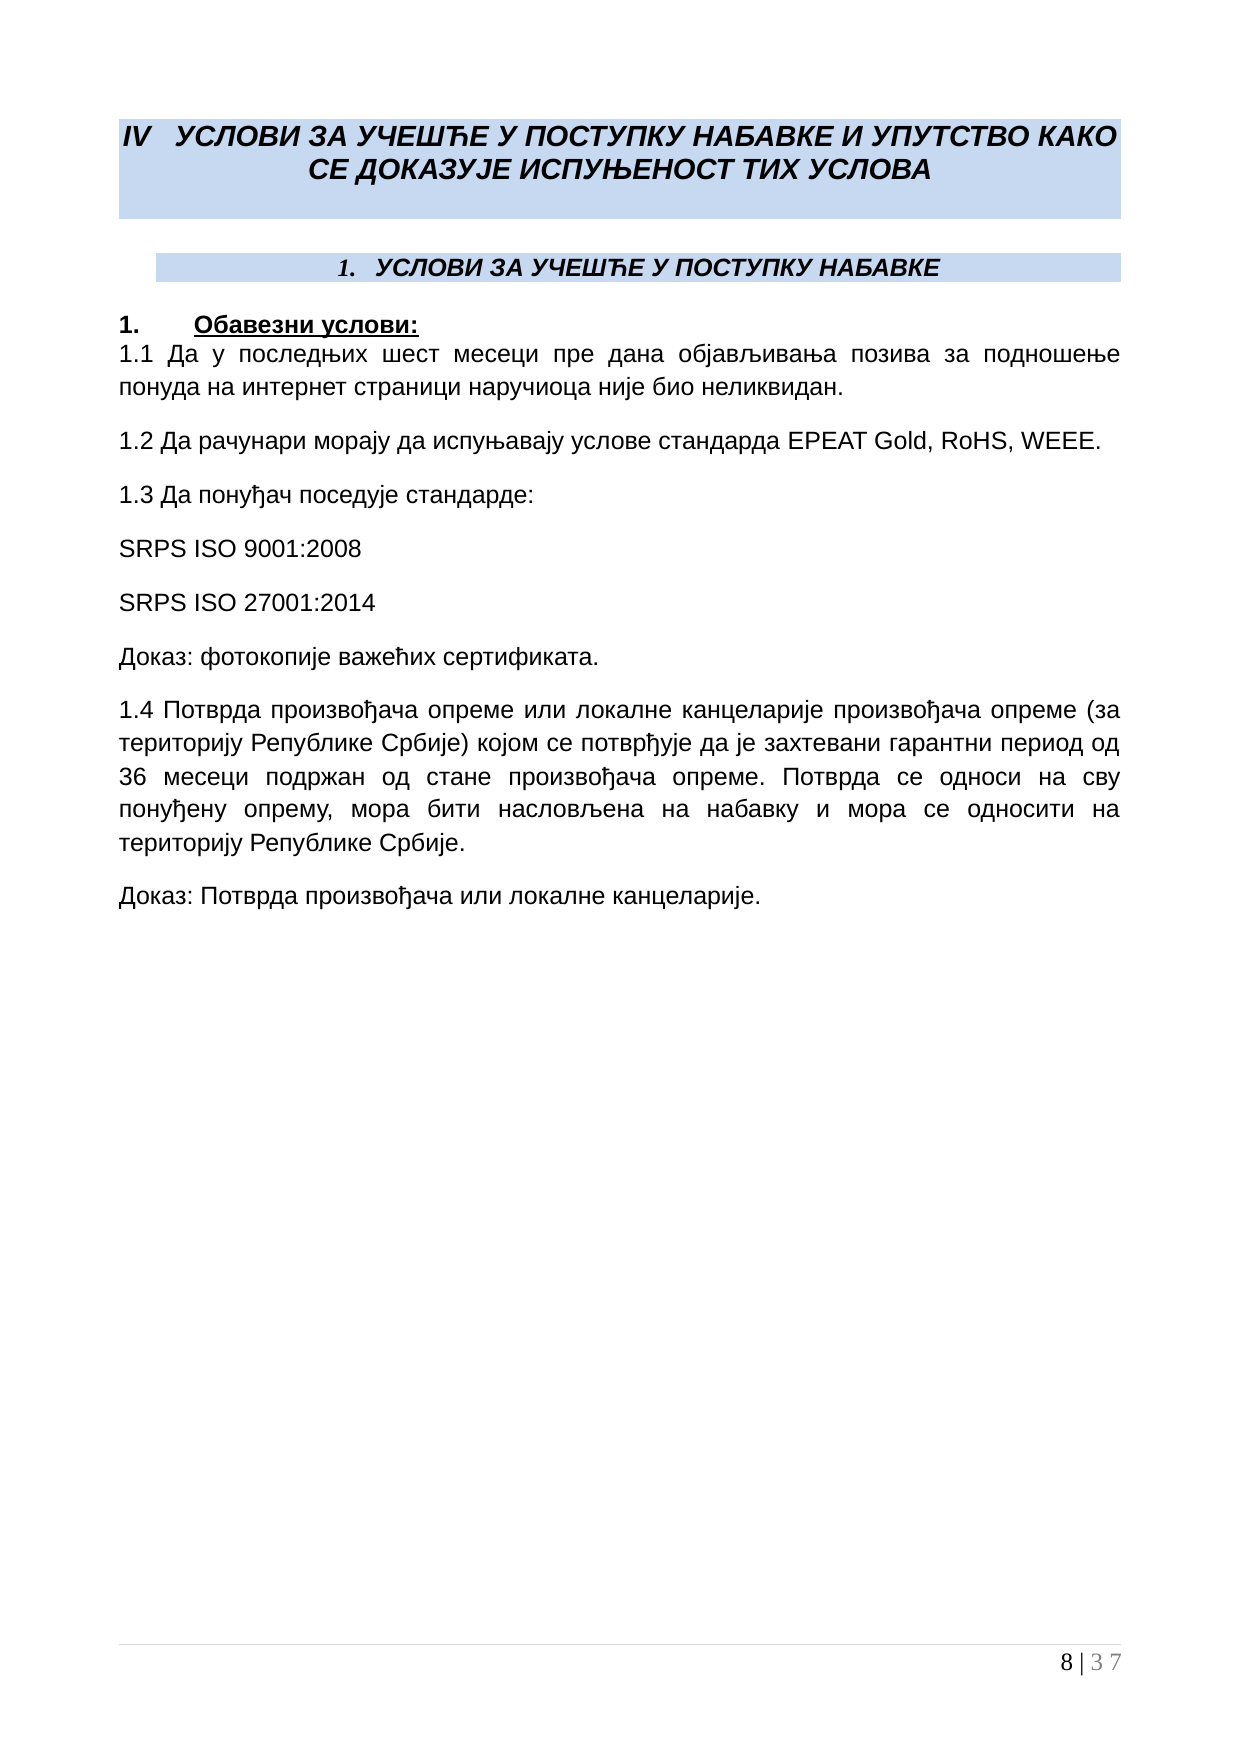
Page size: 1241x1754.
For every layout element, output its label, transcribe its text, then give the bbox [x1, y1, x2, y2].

text 1.1 Да у последњих шест месеци пре дана објављивања позива за подношење понуда на интернет страници наручиоца није био неликвидан. [119, 339, 1121, 401]
text IV УСЛОВИ ЗА УЧЕШЋЕ У ПОСТУПКУ НАБАВКЕ И УПУТСТВО КАКО СЕ ДОКАЗУЈЕ ИСПУЊЕНОСТ ТИХ УСЛОВА [119, 119, 1121, 186]
text SRPS ISO 9001:2008 [119, 534, 1121, 563]
text 1.2 Да рачунари морају да испуњавају услове стандарда EPEAT Gold, RoHS, WEEE. [119, 426, 1121, 455]
text Доказ: Потврда произвођача или локалне канцеларије. [119, 881, 1121, 910]
text 1. Обавезни услови: [119, 311, 1121, 339]
text 1.4 Потврда произвођача опреме или локалне канцеларије произвођача опреме (за територију Републике Србије) којом се потврђује да је захтевани гарантни период од 36 месеци подржан од стане произвођача опреме. Потврда се односи на сву понуђену опрему, мора бити насловљена на набавку и мора се односити на територију Републике Србије. [119, 695, 1121, 856]
text 1.3 Да понуђач поседује стандарде: [119, 480, 1121, 509]
text Доказ: фотокопије важећих сертификата. [119, 642, 1121, 670]
list УСЛОВИ ЗА УЧЕШЋЕ У ПОСТУПКУ НАБАВКЕ [156, 253, 1121, 282]
text SRPS ISO 27001:2014 [119, 588, 1121, 616]
